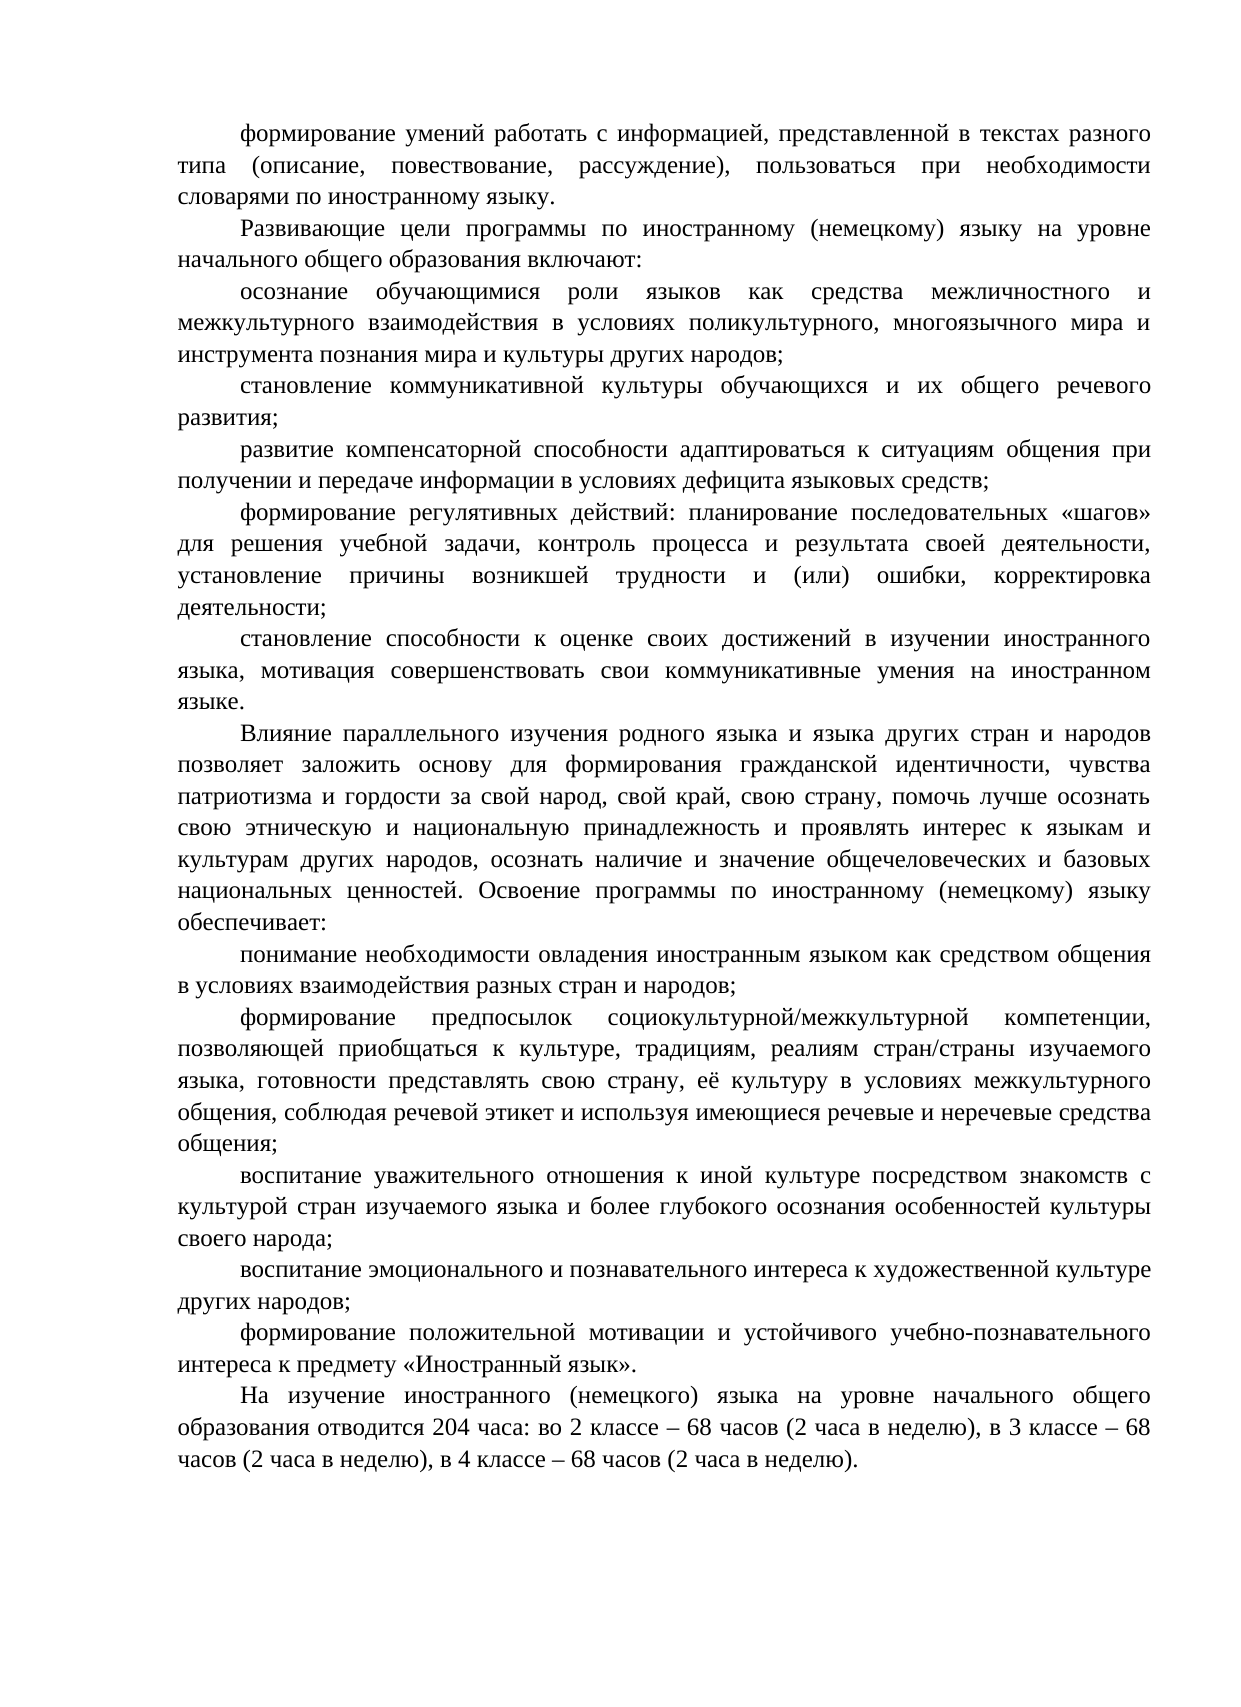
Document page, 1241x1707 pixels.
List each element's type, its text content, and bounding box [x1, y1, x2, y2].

text Развивающие цели программы по иностранному (немецкому) языку на уровне начального общего образования включают: [177, 213, 1152, 273]
text формирование умений работать с информацией, представленной в текстах разного типа (описание, повествование, рассуждение), пользоваться при необходимости словарями по иностранному языку. [177, 118, 1152, 210]
text понимание необходимости овладения иностранным языком как средством общения в условиях взаимодействия разных стран и народов; [177, 939, 1152, 999]
text формирование предпосылок социокультурной/межкультурной компетенции, позволяющей приобщаться к культуре, традициям, реалиям стран/страны изучаемого языка, готовности представлять свою страну, её культуру в условиях межкультурного общения, соблюдая речевой этикет и используя имеющиеся речевые и неречевые средства общения; [177, 1002, 1152, 1157]
text формирование регулятивных действий: планирование последовательных «шагов» для решения учебной задачи, контроль процесса и результата своей деятельности, установление причины возникшей трудности и (или) ошибки, корректировка деятельности; [177, 497, 1152, 620]
text осознание обучающимися роли языков как средства межличностного и межкультурного взаимодействия в условиях поликультурного, многоязычного мира и инструмента познания мира и культуры других народов; [177, 276, 1152, 368]
text Влияние параллельного изучения родного языка и языка других стран и народов позволяет заложить основу для формирования гражданской идентичности, чувства патриотизма и гордости за свой народ, свой край, свою страну, помочь лучше осознать свою этническую и национальную принадлежность и проявлять интерес к языкам и культурам других народов, осознать наличие и значение общечеловеческих и базовых национальных ценностей. Освоение программы по иностранному (немецкому) языку обеспечивает: [177, 718, 1152, 936]
text формирование положительной мотивации и устойчивого учебно-познавательного интереса к предмету «Иностранный язык». [177, 1317, 1152, 1378]
text воспитание эмоционального и познавательного интереса к художественной культуре других народов; [177, 1254, 1152, 1315]
text становление коммуникативной культуры обучающихся и их общего речевого развития; [177, 371, 1152, 431]
text воспитание уважительного отношения к иной культуре посредством знакомств с культурой стран изучаемого языка и более глубокого осознания особенностей культуры своего народа; [177, 1160, 1152, 1252]
text становление способности к оценке своих достижений в изучении иностранного языка, мотивация совершенствовать свои коммуникативные умения на иностранном языке. [177, 623, 1152, 715]
text развитие компенсаторной способности адаптироваться к ситуациям общения при получении и передаче информации в условиях дефицита языковых средств; [177, 434, 1152, 494]
text ‌На изучение иностранного (немецкого) языка на уровне начального общего образования отводится 204 часа: во 2 классе – 68 часов (2 часа в неделю), в 3 классе – 68 часов (2 часа в неделю), в 4 классе – 68 часов (2 часа в неделю).‌‌ [177, 1381, 1152, 1472]
